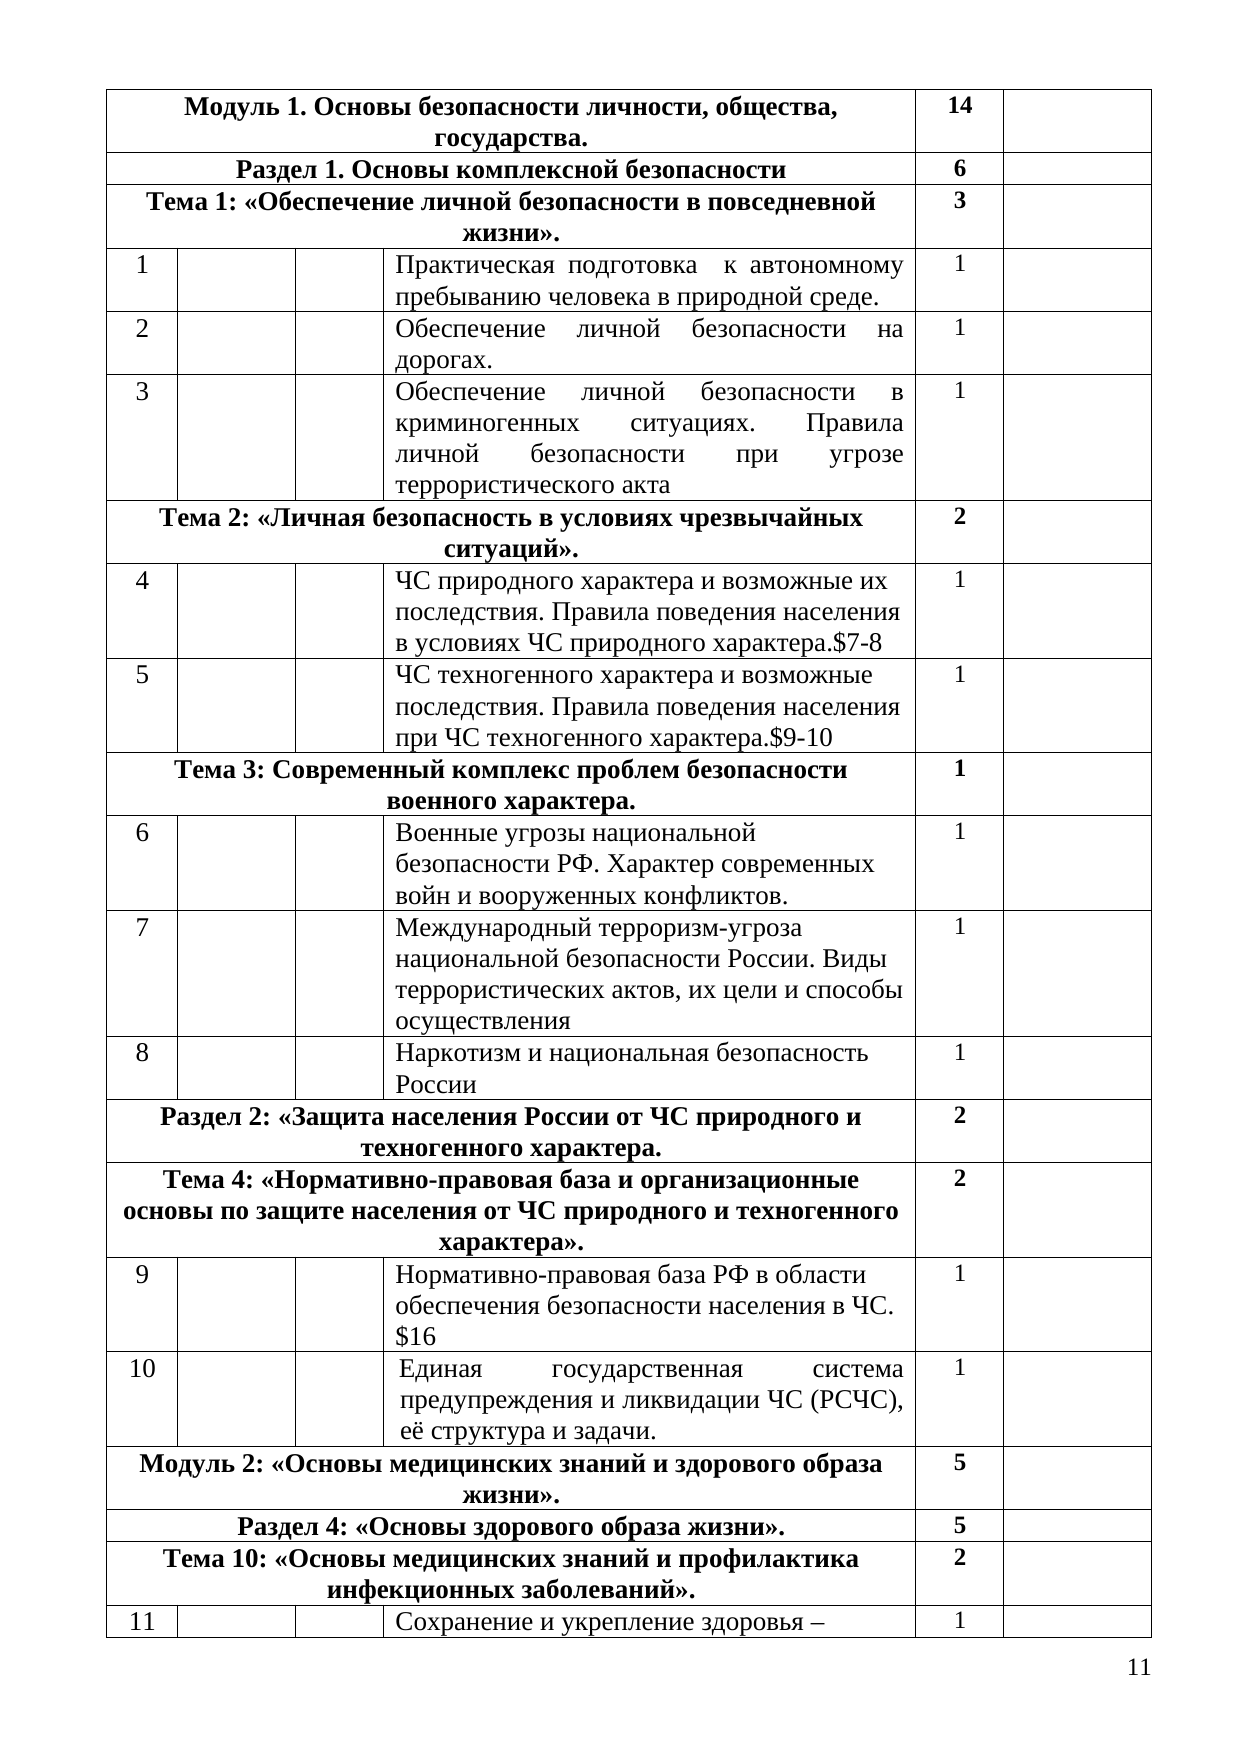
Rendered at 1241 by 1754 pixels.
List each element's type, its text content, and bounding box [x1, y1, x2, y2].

table_cell [1004, 1510, 1151, 1541]
table_cell 6 [107, 816, 177, 910]
table_cell [178, 375, 295, 500]
table_cell 1 [107, 249, 177, 311]
table_cell [1004, 1447, 1151, 1509]
table_cell Тема 2: «Личная безопасность в условиях чрезвычайных ситуаций». [107, 501, 915, 563]
table_cell [1004, 564, 1151, 658]
table_cell 4 [107, 564, 177, 658]
table_cell Обеспечение личной безопасности в криминогенных ситуациях. Правила личной безопасности при угрозе террористического акта [384, 375, 915, 500]
table_cell [178, 1606, 295, 1637]
table_cell Тема 3: Современный комплекс проблем безопасности военного характера. [107, 753, 915, 815]
table_cell 11 [107, 1606, 177, 1637]
table_cell 1 [916, 564, 1003, 658]
table_cell [1004, 1258, 1151, 1351]
table_cell [1004, 816, 1151, 910]
table_cell Раздел 2: «Защита населения России от ЧС природного и техногенного характера. [107, 1100, 915, 1162]
table_cell [178, 1258, 295, 1351]
table_cell 8 [107, 1037, 177, 1099]
table_cell 3 [916, 185, 1003, 247]
table_cell Модуль 1. Основы безопасности личности, общества, государства. [107, 90, 915, 152]
table_cell ЧС природного характера и возможные их последствия. Правила поведения населения в условиях ЧС природного характера.$7-8 [384, 564, 915, 658]
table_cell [384, 1606, 915, 1637]
table_cell 7 [107, 911, 177, 1036]
table_cell [1004, 1606, 1151, 1637]
table_cell 1 [916, 1258, 1003, 1351]
table_cell 1 [916, 1352, 1003, 1446]
table_cell [1004, 1100, 1151, 1162]
table_cell 1 [916, 249, 1003, 311]
table_cell 1 [916, 753, 1003, 815]
table_cell Единая государственная система предупреждения и ликвидации ЧС (РСЧС), её структура и задачи. [384, 1352, 915, 1446]
table_cell 1 [916, 312, 1003, 374]
table_cell Обеспечение личной безопасности на дорогах. [384, 312, 915, 374]
table_cell [296, 1606, 383, 1637]
table_cell 1 [916, 911, 1003, 1036]
table_cell [1004, 185, 1151, 247]
table_cell 2 [916, 1542, 1003, 1604]
table_cell 2 [107, 312, 177, 374]
table_cell [178, 1352, 295, 1446]
table_cell 9 [107, 1258, 177, 1351]
table_cell [296, 312, 383, 374]
table_cell Тема 1: «Обеспечение личной безопасности в повседневной жизни». [107, 185, 915, 247]
table_cell 1 [916, 1037, 1003, 1099]
table_cell [178, 659, 295, 752]
table_cell [178, 249, 295, 311]
table_cell [1004, 1163, 1151, 1257]
table_cell [178, 911, 295, 1036]
table_cell [296, 249, 383, 311]
table_cell Раздел 1. Основы комплексной безопасности [107, 153, 915, 184]
table_cell [1004, 375, 1151, 500]
table_cell Наркотизм и национальная безопасность России [384, 1037, 915, 1099]
table_cell [1004, 1037, 1151, 1099]
table_cell [178, 564, 295, 658]
table_cell 5 [916, 1447, 1003, 1509]
table_cell Практическая подготовка к автономному пребыванию человека в природной среде. [384, 249, 915, 311]
table_cell 1 [916, 659, 1003, 752]
table_cell [296, 1258, 383, 1351]
table_cell [296, 1352, 383, 1446]
table_cell [1004, 501, 1151, 563]
table_cell [1004, 90, 1151, 152]
table_cell ЧС техногенного характера и возможные последствия. Правила поведения населения при ЧС техногенного характера.$9-10 [384, 659, 915, 752]
table_cell 1 [916, 816, 1003, 910]
table_cell 2 [916, 501, 1003, 563]
table_cell [1004, 659, 1151, 752]
table_cell [1004, 1352, 1151, 1446]
table_cell 5 [916, 1510, 1003, 1541]
table_cell 5 [107, 659, 177, 752]
table_cell [296, 564, 383, 658]
table_cell [178, 816, 295, 910]
table_cell [178, 312, 295, 374]
table_cell [178, 1037, 295, 1099]
table_cell Нормативно-правовая база РФ в области обеспечения безопасности населения в ЧС.$16 [384, 1258, 915, 1351]
table_cell [296, 375, 383, 500]
table_cell Раздел 4: «Основы здорового образа жизни». [107, 1510, 915, 1541]
table_cell 1 [916, 375, 1003, 500]
table_cell 1 [916, 1606, 1003, 1637]
table_cell [296, 659, 383, 752]
table_cell 14 [916, 90, 1003, 152]
table_cell Тема 4: «Нормативно-правовая база и организационные основы по защите населения от ЧС природного и техногенного характера». [107, 1163, 915, 1257]
table_cell Тема 10: «Основы медицинских знаний и профилактика инфекционных заболеваний». [107, 1542, 915, 1604]
table_cell [1004, 312, 1151, 374]
table_cell 2 [916, 1100, 1003, 1162]
table_cell 3 [107, 375, 177, 500]
table_cell Модуль 2: «Основы медицинских знаний и здорового образа жизни». [107, 1447, 915, 1509]
table_cell [296, 911, 383, 1036]
table_cell 10 [107, 1352, 177, 1446]
table_cell Военные угрозы национальной безопасности РФ. Характер современных войн и вооруженных конфликтов. [384, 816, 915, 910]
table_cell [1004, 753, 1151, 815]
table_cell Международный терроризм-угроза национальной безопасности России. Виды террористических актов, их цели и способы осуществления [384, 911, 915, 1036]
table_cell 2 [916, 1163, 1003, 1257]
table_cell [1004, 911, 1151, 1036]
table_cell [1004, 249, 1151, 311]
table_cell [296, 816, 383, 910]
table_cell [1004, 153, 1151, 184]
table_cell [296, 1037, 383, 1099]
table_cell 6 [916, 153, 1003, 184]
table_cell [1004, 1542, 1151, 1604]
